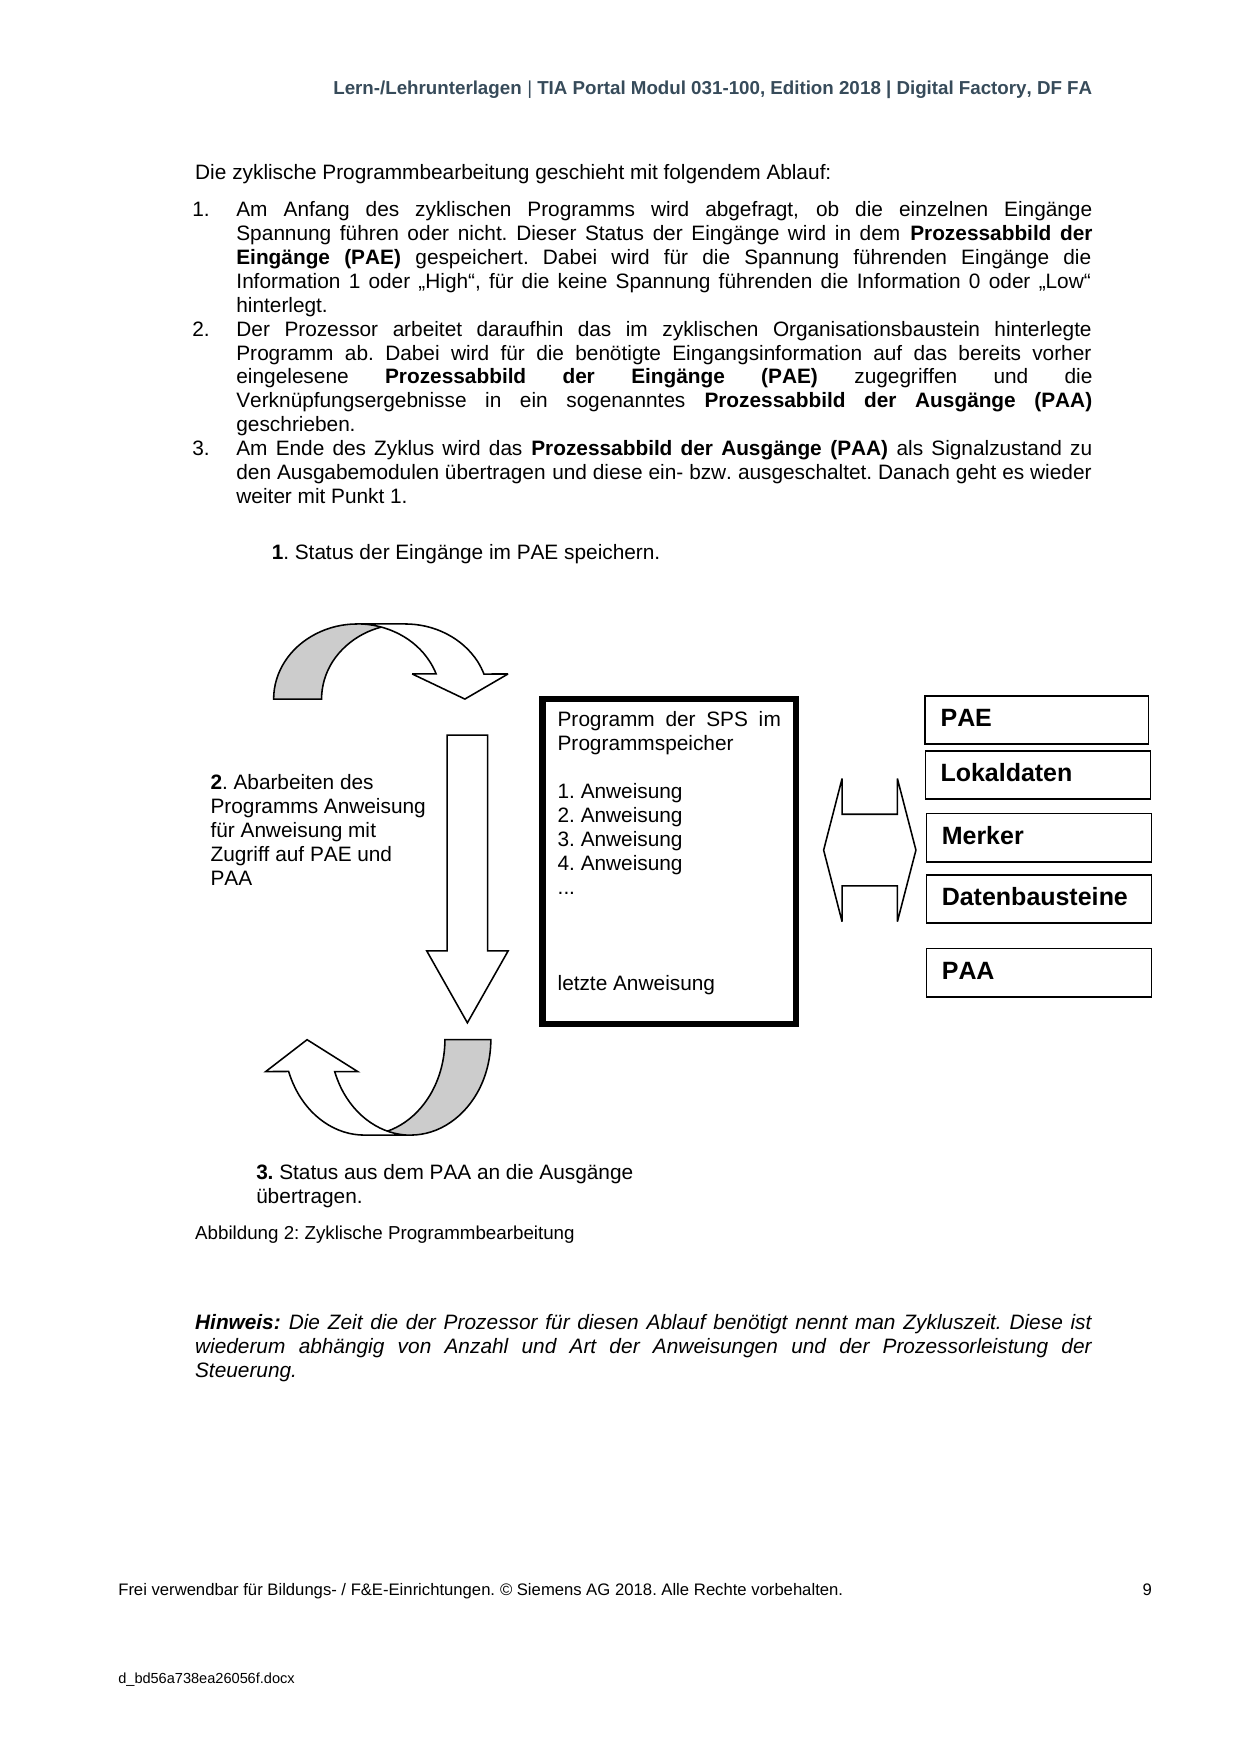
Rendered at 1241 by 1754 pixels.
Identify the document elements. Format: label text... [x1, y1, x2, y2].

text Die zyklische Programmbearbeitung geschieht mit folgendem Ablauf: [195, 160, 1092, 184]
text Abbildung 2: Zyklische Programmbearbeitung [195, 1222, 1092, 1243]
list Der Prozessor arbeitet daraufhin das im zyklischen Organisationsbaustein hinterlegte Programm ab. Dabei wird für die benötigte Eingangsinformation auf das bereits vorher eingelesene Prozessabbild der Eingänge (PAE) zugegriffen und die Verknüpfungsergebnisse in ein sogenanntes Prozessabbild der Ausgänge (PAA) geschrieben. [192, 316, 1092, 436]
list Am Anfang des zyklischen Programms wird abgefragt, ob die einzelnen Eingänge Spannung führen oder nicht. Dieser Status der Eingänge wird in dem Prozessabbild der Eingänge (PAE) gespeichert. Dabei wird für die Spannung führenden Eingänge die Information 1 oder „High“, für die keine Spannung führenden die Information 0 oder „Low“ hinterlegt. [192, 197, 1092, 316]
text Hinweis: Die Zeit die der Prozessor für diesen Ablauf benötigt nennt man Zykluszeit. Diese ist wiederum abhängig von Anzahl und Art der Anweisungen und der Prozessorleistung der Steuerung. [195, 1310, 1092, 1382]
list Am Ende des Zyklus wird das Prozessabbild der Ausgänge (PAA) als Signalzustand zu den Ausgabemodulen übertragen und diese ein- bzw. ausgeschaltet. Danach geht es wieder weiter mit Punkt 1. [192, 436, 1092, 508]
